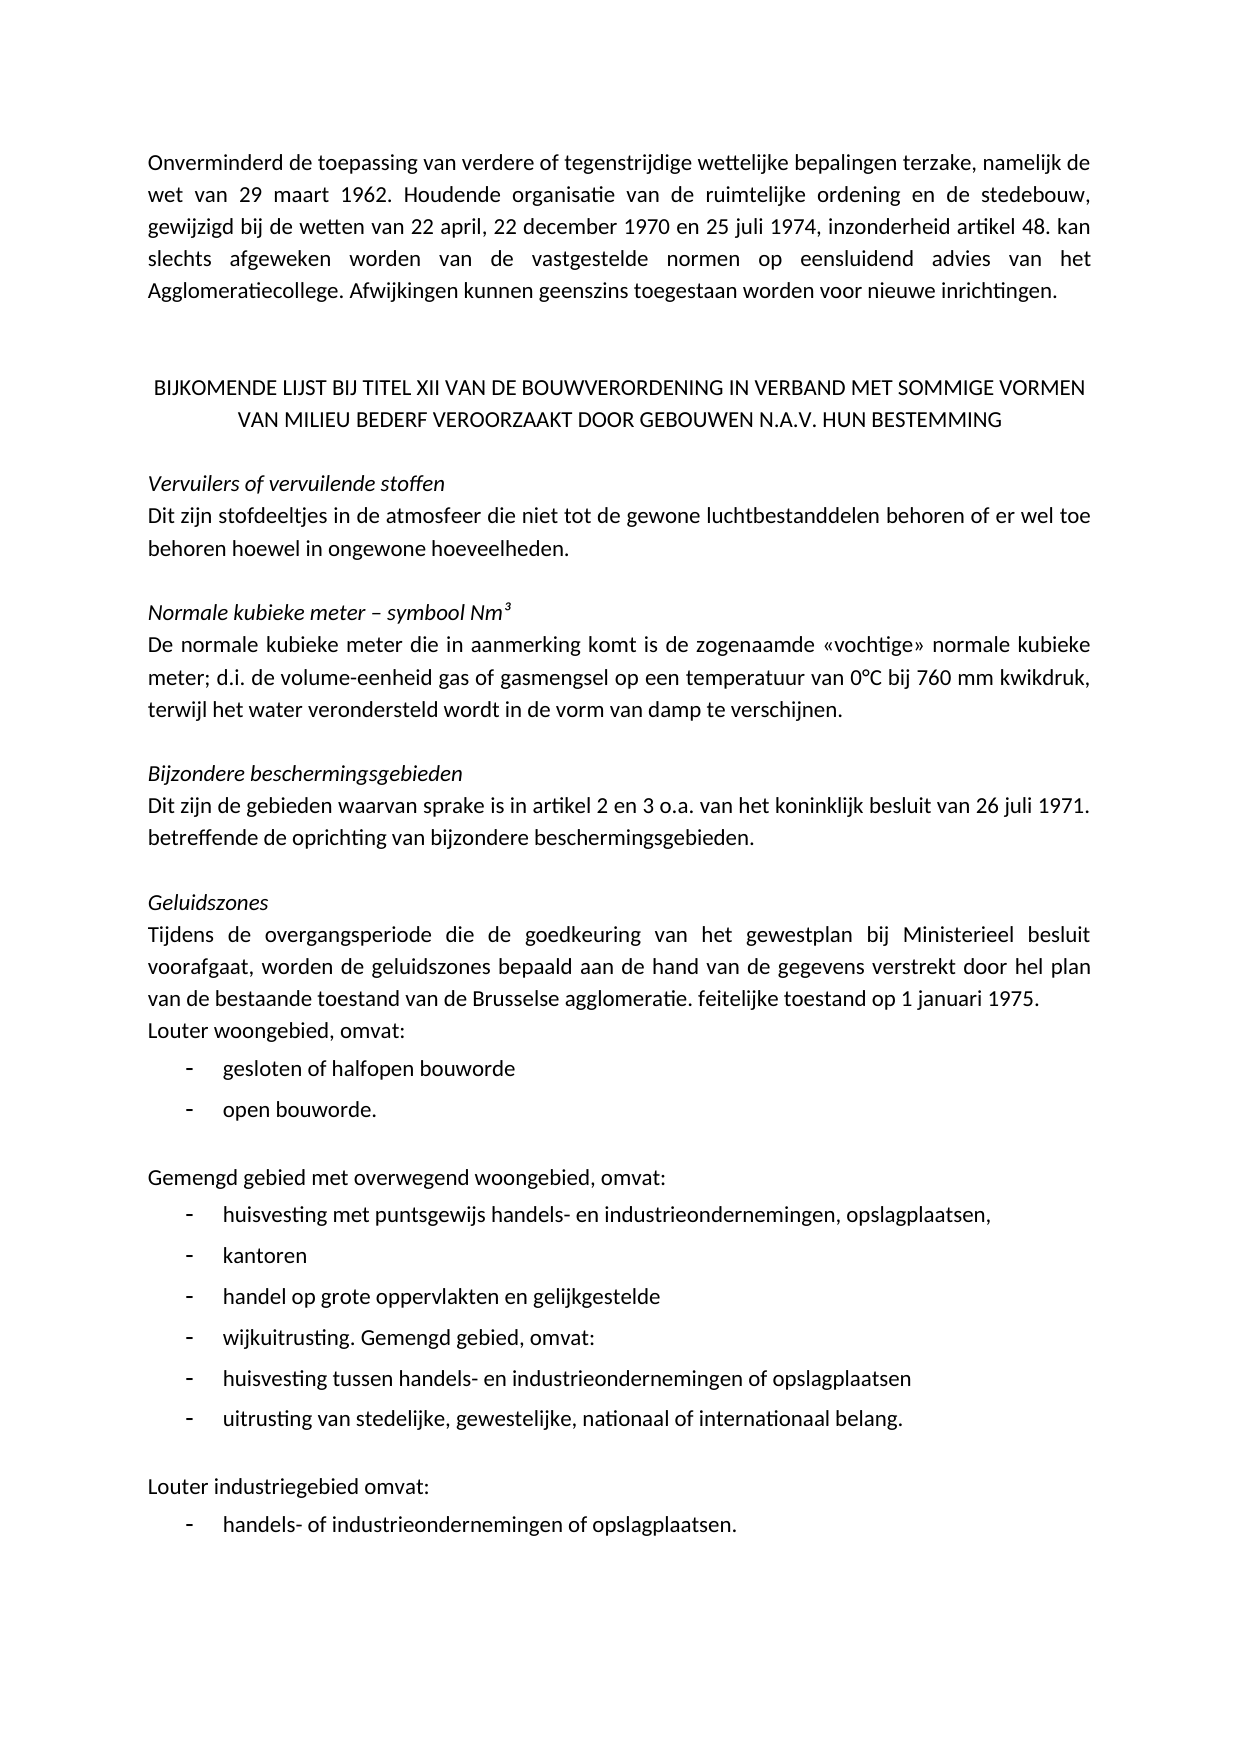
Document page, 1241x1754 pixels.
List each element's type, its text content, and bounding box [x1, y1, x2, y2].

text Bijzondere beschermingsgebieden [148, 759, 1093, 787]
text Tijdens de overgangsperiode die de goedkeuring van het gewestplan bij Ministerieel besluit voorafgaat, worden de geluidszones bepaald aan de hand van de gegevens verstrekt door hel plan van de bestaande toestand van de Brusselse agglomeratie. feitelijke toestand op 1 januari 1975. [148, 920, 1093, 1012]
text Onverminderd de toepassing van verdere of tegenstrijdige wettelijke bepalingen terzake, namelijk de wet van 29 maart 1962. Houdende organisatie van de ruimtelijke ordening en de stedebouw, gewijzigd bij de wetten van 22 april, 22 december 1970 en 25 juli 1974, inzonderheid artikel 48. kan slechts afgeweken worden van de vastgestelde normen op eensluidend advies van het Agglomeratiecollege. Afwijkingen kunnen geenszins toegestaan worden voor nieuwe inrichtingen. [148, 148, 1093, 304]
text Geluidszones [148, 888, 1093, 916]
text De normale kubieke meter die in aanmerking komt is de zogenaamde «vochtige» normale kubieke meter; d.i. de volume-eenheid gas of gasmengsel op een temperatuur van 0°C bij 760 mm kwikdruk, terwijl het water verondersteld wordt in de vorm van damp te verschijnen. [148, 630, 1093, 723]
subtitle BIJKOMENDE LIJST BIJ TITEL XII VAN DE BOUWVERORDENING IN VERBAND MET SOMMIGE VORMEN VAN MILIEU­ BEDERF VEROORZAAKT DOOR GEBOUWEN N.A.V. HUN BESTEMMING [148, 373, 1093, 433]
list gesloten of halfopen bouworde [185, 1049, 1093, 1084]
list huisvesting tussen handels- en industrieondernemingen of opslagplaatsen [185, 1358, 1093, 1394]
text Dit zijn stofdeeltjes in de atmosfeer die niet tot de gewone luchtbestanddelen behoren of er wel toe behoren hoewel in ongewone hoeveelheden. [148, 502, 1093, 562]
list kantoren [185, 1236, 1093, 1271]
text Dit zijn de gebieden waarvan sprake is in artikel 2 en 3 o.a. van het koninklijk besluit van 26 juli 1971. betreffende de oprichting van bijzondere beschermingsgebieden. [148, 791, 1093, 852]
list uitrusting van stedelijke, gewestelijke, nationaal of internationaal belang. [185, 1399, 1093, 1434]
list wijkuitrusting. Gemengd gebied, omvat: [185, 1317, 1093, 1353]
text Vervuilers of vervuilende stoffen [148, 469, 1093, 497]
list handels- of industrieondernemingen of opslagplaatsen. [185, 1504, 1093, 1540]
list open bouworde. [185, 1090, 1093, 1125]
list handel op grote oppervlakten en gelijkgestelde [185, 1277, 1093, 1312]
list huisvesting met puntsgewijs handels- en industrieondernemingen, opslagplaatsen, [185, 1195, 1093, 1230]
text Louter woongebied, omvat: [148, 1017, 1093, 1045]
text Gemengd gebied met overwegend woongebied, omvat: [148, 1163, 1093, 1191]
text Louter industriegebied omvat: [148, 1472, 1093, 1500]
text Normale kubieke meter – symbool Nm³ [148, 598, 1093, 626]
